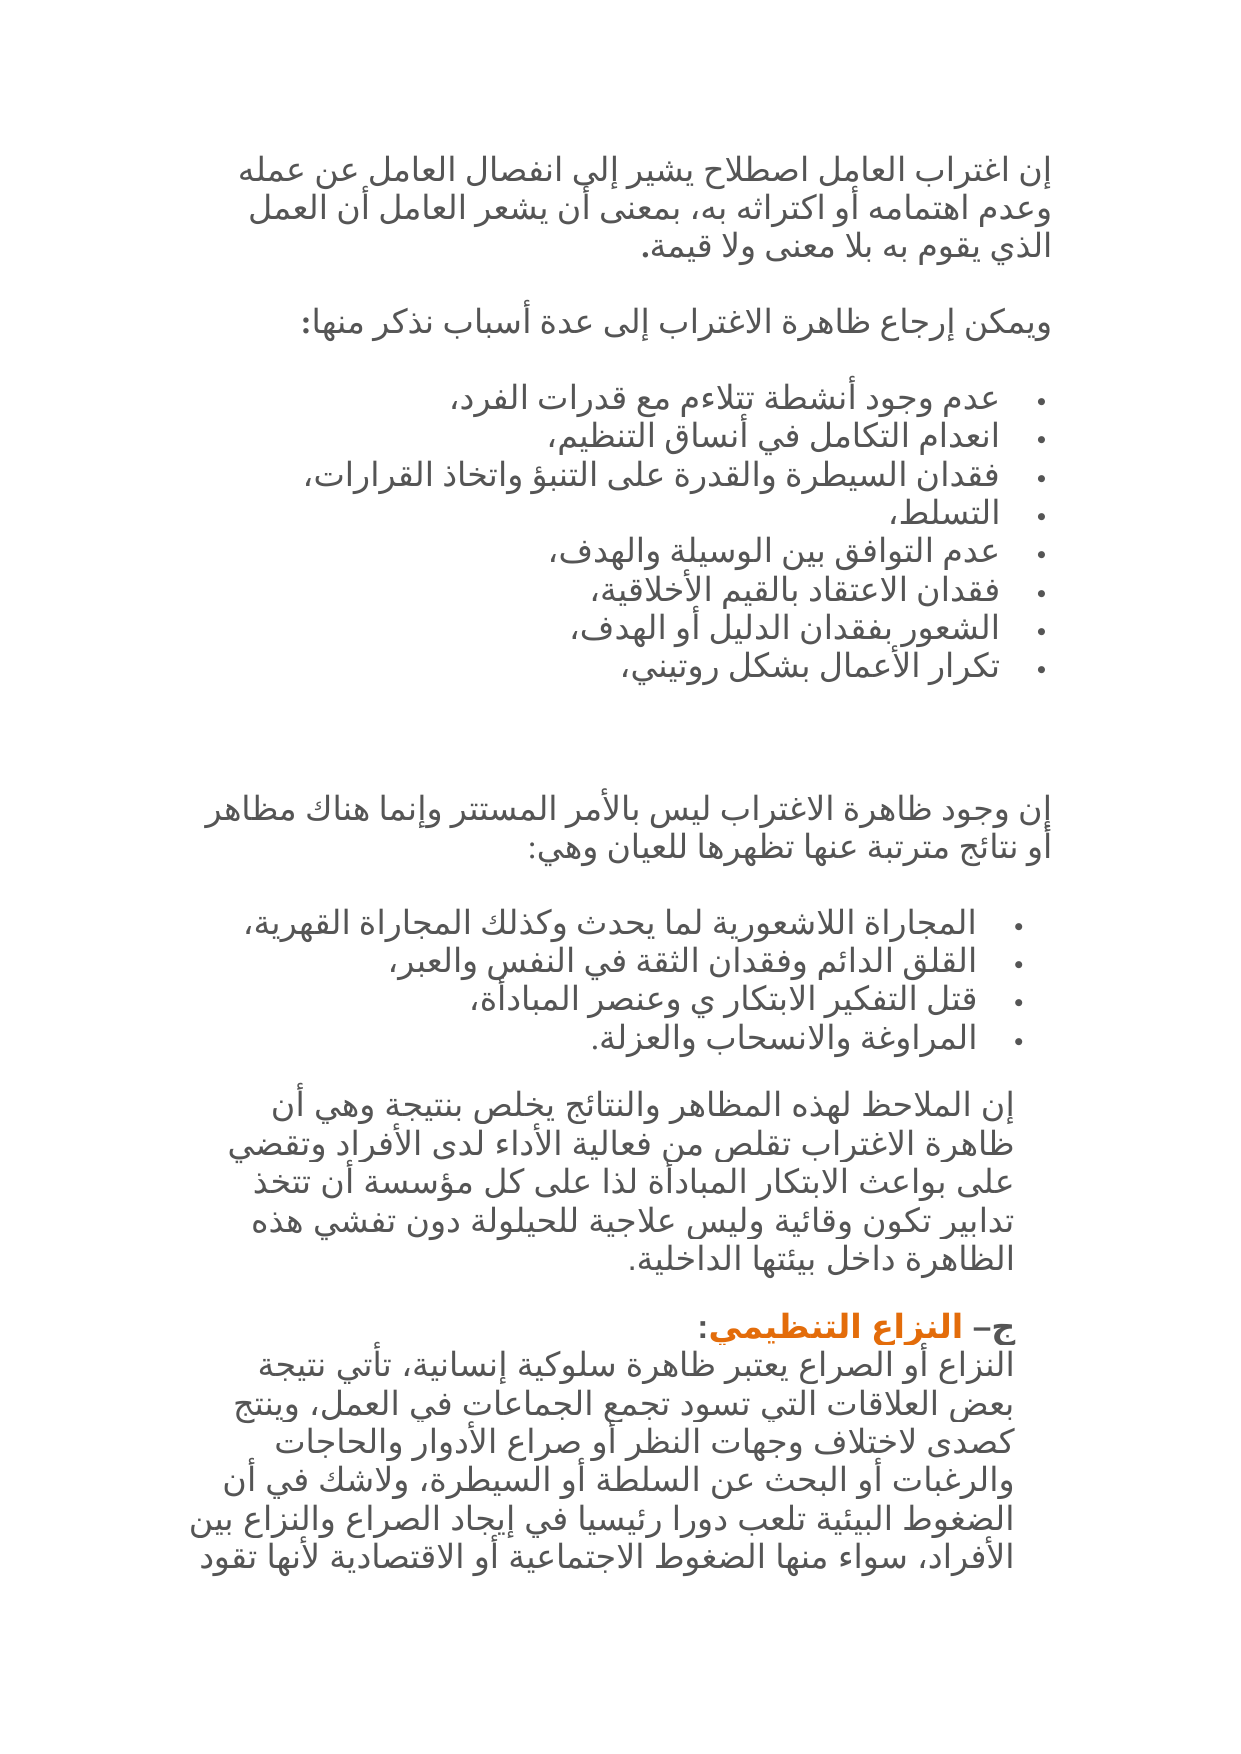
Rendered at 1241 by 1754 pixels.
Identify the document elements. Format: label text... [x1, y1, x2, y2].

list تكرار الأعمال بشكل روتيني، [187, 647, 1038, 685]
list انعدام التكامل في أنساق التنظيم، [187, 417, 1038, 455]
list عدم التوافق بين الوسيلة والهدف، [187, 532, 1038, 570]
list الشعور بفقدان الدليل أو الهدف، [187, 608, 1038, 647]
text إن الملاحظ لهذه المظاهر والنتائج يخلص بنتيجة وهي أن ظاهرة الاغتراب تقلص من فعالية الأداء لدى الأفراد وتقضي على بواعث الابتكار المبادأة لذا على كل مؤسسة أن تتخذ تدابير تكون وقائية وليس علاجية للحيلولة دون تفشي هذه الظاهرة داخل بيئتها الداخلية. [187, 1085, 627, 1278]
text إن وجود ظاهرة الاغتراب ليس بالأمر المستتر وإنما هناك مظاهر أو نتائج مترتبة عنها تظهرها للعيان وهي: [187, 789, 1053, 865]
list عدم وجود أنشطة تتلاءم مع قدرات الفرد، [187, 378, 1038, 417]
list التسلط، [187, 493, 1038, 532]
text ويمكن إرجاع ظاهرة الاغتراب إلى عدة أسباب نذكر منها: [187, 302, 1053, 341]
text إن اغتراب العامل اصطلاح يشير إلى انفصال العامل عن عمله وعدم اهتمامه أو اكتراثه به، بمعنى أن يشعر العامل أن العمل الذي يقوم به بلا معنى ولا قيمة. [187, 150, 1053, 265]
list المجاراة اللاشعورية لما يحدث وكذلك المجاراة القهرية، [187, 903, 1015, 941]
list المراوغة والانسحاب والعزلة. [187, 1018, 1015, 1056]
list قتل التفكير الابتكار ي وعنصر المبادأة، [187, 979, 1015, 1018]
list القلق الدائم وفقدان الثقة في النفس والعبر، [187, 941, 1015, 979]
list فقدان الاعتقاد بالقيم الأخلاقية، [187, 570, 1038, 608]
list فقدان السيطرة والقدرة على التنبؤ واتخاذ القرارات، [187, 455, 1038, 493]
